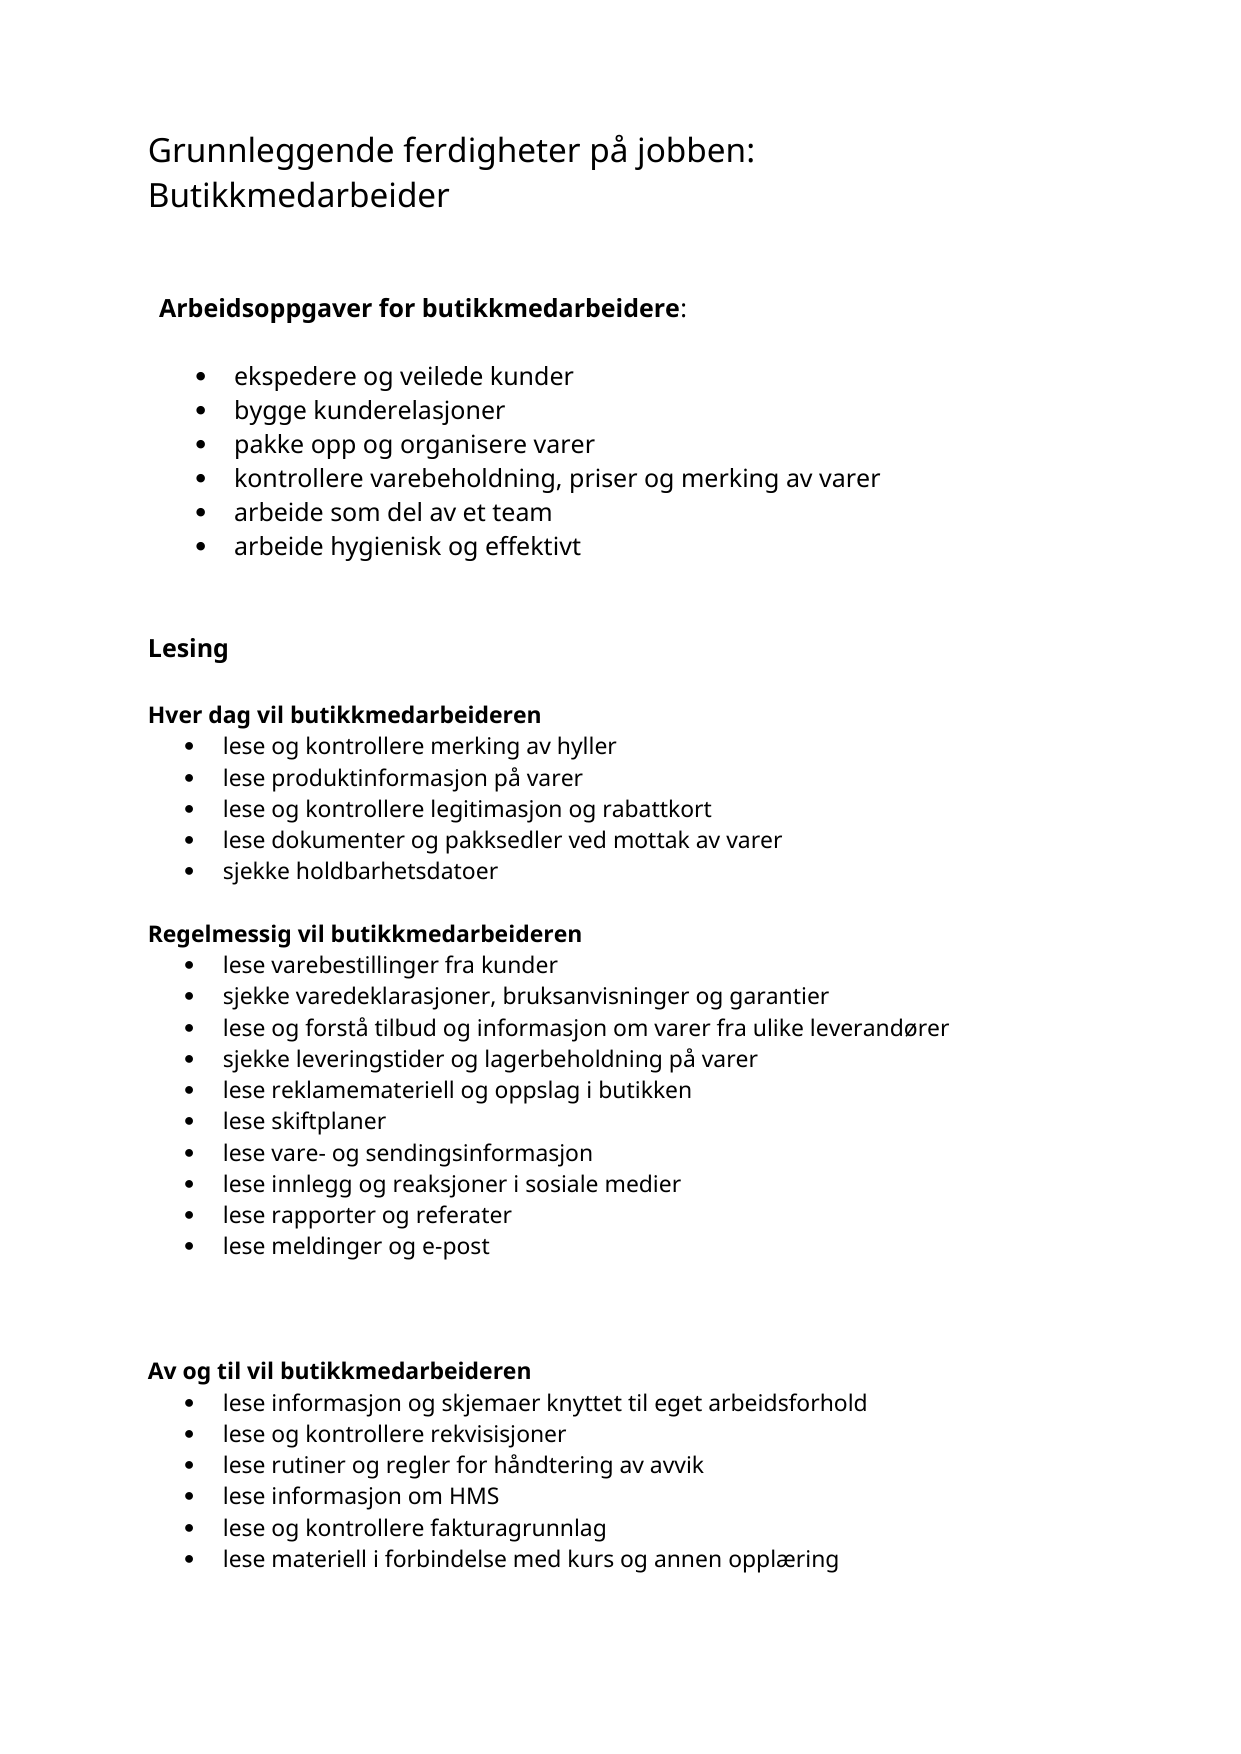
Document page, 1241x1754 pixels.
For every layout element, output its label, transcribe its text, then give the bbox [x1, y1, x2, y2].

list lese informasjon om HMS [185, 1480, 1093, 1512]
list lese innlegg og reaksjoner i sosiale medier [185, 1168, 1093, 1199]
text Lesing [148, 631, 1093, 665]
list lese reklamemateriell og oppslag i butikken [185, 1074, 1093, 1105]
list lese og kontrollere fakturagrunnlag [185, 1512, 1093, 1543]
list lese materiell i forbindelse med kurs og annen opplæring [185, 1543, 1093, 1574]
list lese informasjon og skjemaer knyttet til eget arbeidsforhold [185, 1387, 1093, 1418]
list lese produktinformasjon på varer [185, 762, 1093, 793]
list lese og kontrollere merking av hyller [185, 730, 1093, 762]
list lese og kontrollere rekvisisjoner [185, 1418, 1093, 1449]
list lese meldinger og e-post [185, 1230, 1093, 1262]
list lese skiftplaner [185, 1105, 1093, 1137]
list sjekke leveringstider og lagerbeholdning på varer [185, 1043, 1093, 1074]
list lese rapporter og referater [185, 1199, 1093, 1230]
table_header Arbeidsoppgaver for butikkmedarbeidere: ekspedere og veilede kunder bygge kunderelasjoner pakke opp og organisere varer kontrollere varebeholdning, priser og merking av varer arbeide som del av et team arbeide hygienisk og effektivt [148, 290, 1093, 597]
list lese og forstå tilbud og informasjon om varer fra ulike leverandører [185, 1012, 1093, 1043]
list lese dokumenter og pakksedler ved mottak av varer [185, 824, 1093, 855]
text Butikkmedarbeider [148, 172, 1093, 217]
list lese rutiner og regler for håndtering av avvik [185, 1449, 1093, 1480]
list lese vare- og sendingsinformasjon [185, 1137, 1093, 1168]
text Regelmessig vil butikkmedarbeideren [148, 918, 1093, 949]
list sjekke varedeklarasjoner, bruksanvisninger og garantier [185, 980, 1093, 1012]
list lese varebestillinger fra kunder [185, 949, 1093, 980]
list sjekke holdbarhetsdatoer [185, 855, 1093, 887]
text Grunnleggende ferdigheter på jobben: [148, 126, 1093, 172]
text Av og til vil butikkmedarbeideren [148, 1355, 1093, 1387]
text Hver dag vil butikkmedarbeideren [148, 699, 1093, 730]
list lese og kontrollere legitimasjon og rabattkort [185, 793, 1093, 824]
